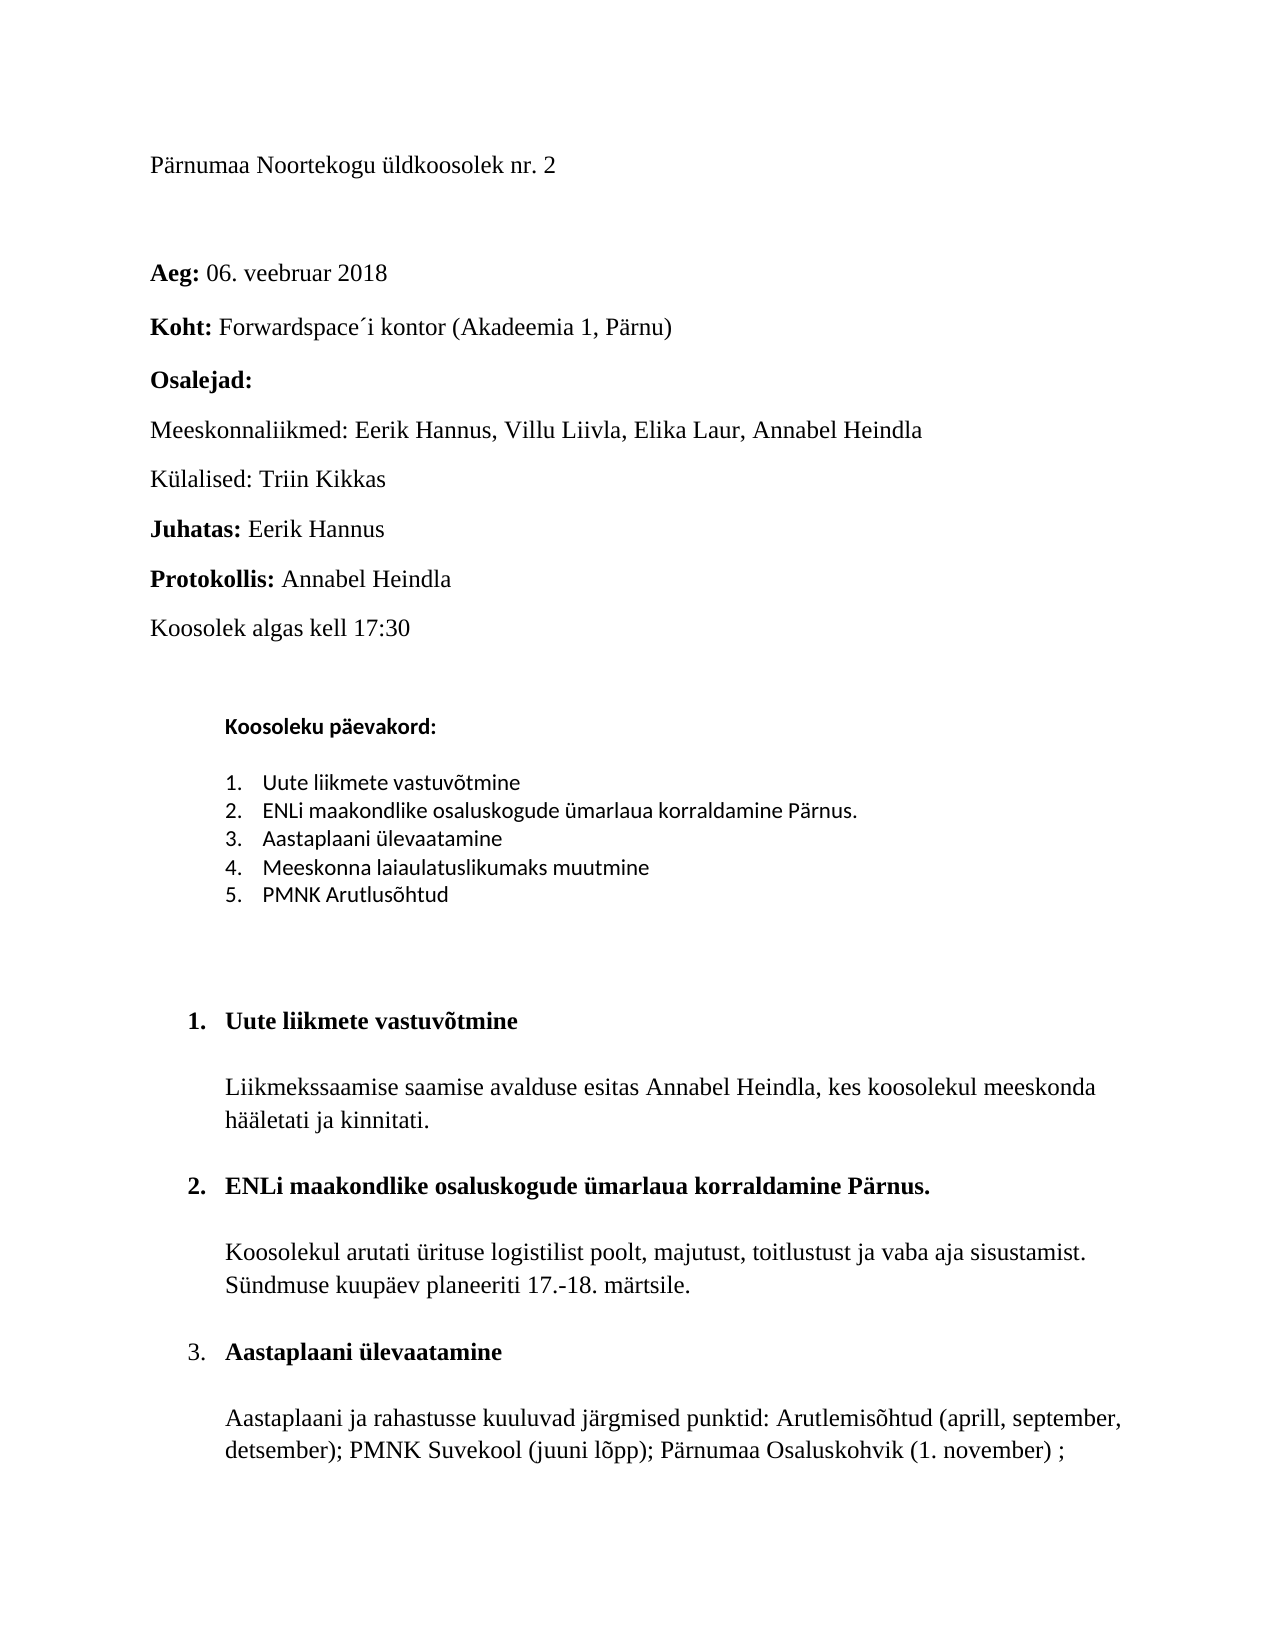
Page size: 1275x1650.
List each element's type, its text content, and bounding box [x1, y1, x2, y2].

list ENLi maakondlike osaluskogude ümarlaua korraldamine Pärnus. [225, 797, 1125, 824]
list PMNK Arutlusõhtud [225, 881, 1125, 909]
list ENLi maakondlike osaluskogude ümarlaua korraldamine Pärnus. [187, 1171, 1125, 1200]
text Juhatas: Eerik Hannus [150, 514, 1125, 543]
text Koosolek algas kell 17:30 [150, 613, 1125, 642]
text Aeg: 06. veebruar 2018 [150, 258, 1125, 286]
text Külalised: Triin Kikkas [150, 464, 1125, 493]
list Uute liikmete vastuvõtmine [187, 1006, 1125, 1035]
list Koosoleku päevakord: [225, 712, 1125, 741]
text Protokollis: Annabel Heindla [150, 564, 1125, 592]
list Koosolekul arutati ürituse logistilist poolt, majutust, toitlustust ja vaba aja sisustamist. Sündmuse kuupäev planeeriti 17.-18. märtsile. [225, 1237, 1125, 1299]
list Uute liikmete vastuvõtmine [225, 768, 1125, 797]
text Pärnumaa Noortekogu üldkoosolek nr. 2 [150, 150, 1125, 179]
text Koht: Forwardspace´i kontor (Akadeemia 1, Pärnu) [150, 312, 1125, 340]
list Aastaplaani ülevaatamine [187, 1337, 1125, 1365]
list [225, 1403, 1125, 1464]
text Osalejad: [150, 365, 1125, 394]
text Meeskonnaliikmed: Eerik Hannus, Villu Liivla, Elika Laur, Annabel Heindla [150, 415, 1125, 444]
list Meeskonna laiaulatuslikumaks muutmine [225, 853, 1125, 881]
list Liikmekssaamise saamise avalduse esitas Annabel Heindla, kes koosolekul meeskonda hääletati ja kinnitati. [225, 1072, 1125, 1134]
list Aastaplaani ülevaatamine [225, 824, 1125, 853]
